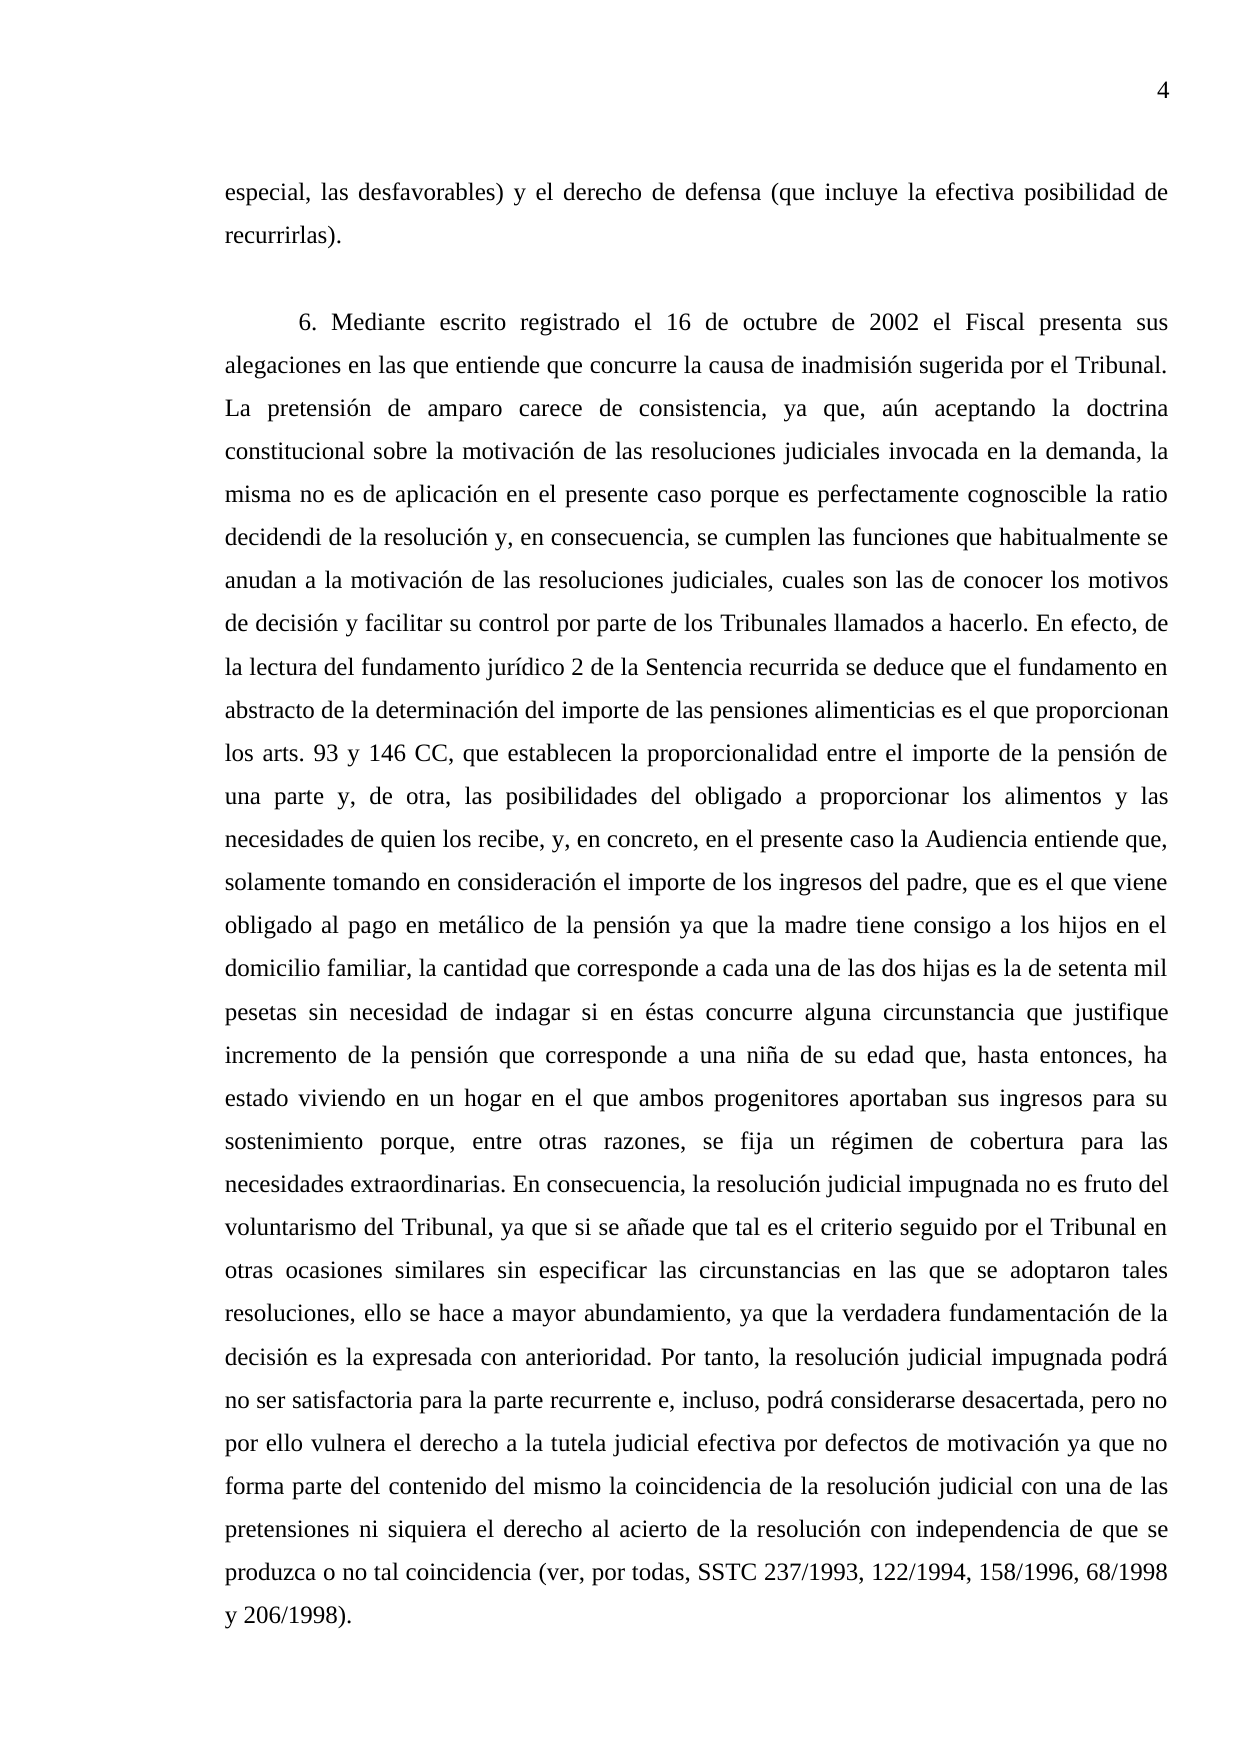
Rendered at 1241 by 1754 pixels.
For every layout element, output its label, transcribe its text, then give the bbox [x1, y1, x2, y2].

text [224, 177, 1169, 249]
text 6. Mediante escrito registrado el 16 de octubre de 2002 el Fiscal presenta sus alegaciones en las que entiende que concurre la causa de inadmisión sugerida por el Tribunal. La pretensión de amparo carece de consistencia, ya que, aún aceptando la doctrina constitucional sobre la motivación de las resoluciones judiciales invocada en la demanda, la misma no es de aplicación en el presente caso porque es perfectamente cognoscible la ratio decidendi de la resolución y, en consecuencia, se cumplen las funciones que habitualmente se anudan a la motivación de las resoluciones judiciales, cuales son las de conocer los motivos de decisión y facilitar su control por parte de los Tribunales llamados a hacerlo. En efecto, de la lectura del fundamento jurídico 2 de la Sentencia recurrida se deduce que el fundamento en abstracto de la determinación del importe de las pensiones alimenticias es el que proporcionan los arts. 93 y 146 CC, que establecen la proporcionalidad entre el importe de la pensión de una parte y, de otra, las posibilidades del obligado a proporcionar los alimentos y las necesidades de quien los recibe, y, en concreto, en el presente caso la Audiencia entiende que, solamente tomando en consideración el importe de los ingresos del padre, que es el que viene obligado al pago en metálico de la pensión ya que la madre tiene consigo a los hijos en el domicilio familiar, la cantidad que corresponde a cada una de las dos hijas es la de setenta mil pesetas sin necesidad de indagar si en éstas concurre alguna circunstancia que justifique incremento de la pensión que corresponde a una niña de su edad que, hasta entonces, ha estado viviendo en un hogar en el que ambos progenitores aportaban sus ingresos para su sostenimiento porque, entre otras razones, se fija un régimen de cobertura para las necesidades extraordinarias. En consecuencia, la resolución judicial impugnada no es fruto del voluntarismo del Tribunal, ya que si se añade que tal es el criterio seguido por el Tribunal en otras ocasiones similares sin especificar las circunstancias en las que se adoptaron tales resoluciones, ello se hace a mayor abundamiento, ya que la verdadera fundamentación de la decisión es la expresada con anterioridad. Por tanto, la resolución judicial impugnada podrá no ser satisfactoria para la parte recurrente e, incluso, podrá considerarse desacertada, pero no por ello vulnera el derecho a la tutela judicial efectiva por defectos de motivación ya que no forma parte del contenido del mismo la coincidencia de la resolución judicial con una de las pretensiones ni siquiera el derecho al acierto de la resolución con independencia de que se produzca o no tal coincidencia (ver, por todas, SSTC 237/1993, 122/1994, 158/1996, 68/1998 y 206/1998). [224, 307, 1169, 1629]
